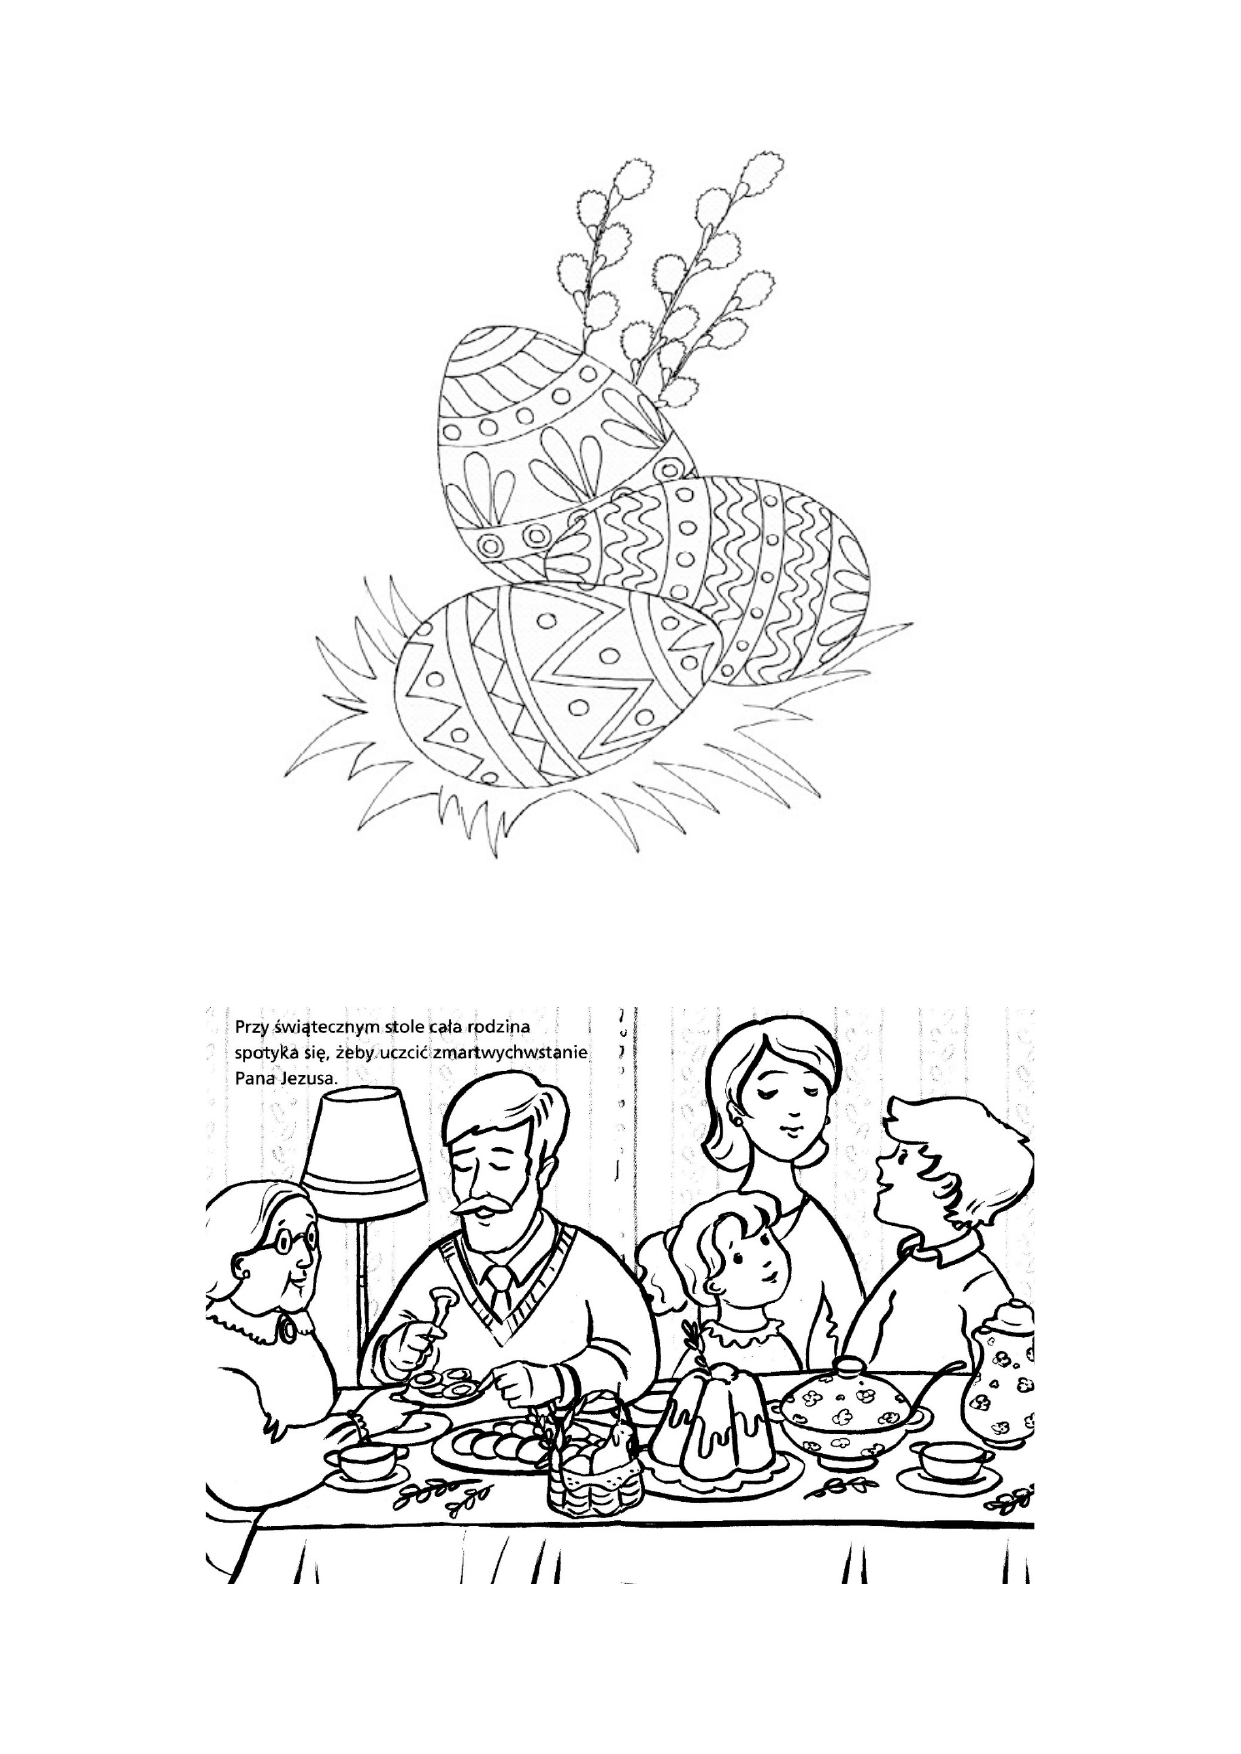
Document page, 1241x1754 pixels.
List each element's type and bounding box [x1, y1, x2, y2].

picture [205, 1007, 1035, 1584]
picture [274, 147, 966, 863]
